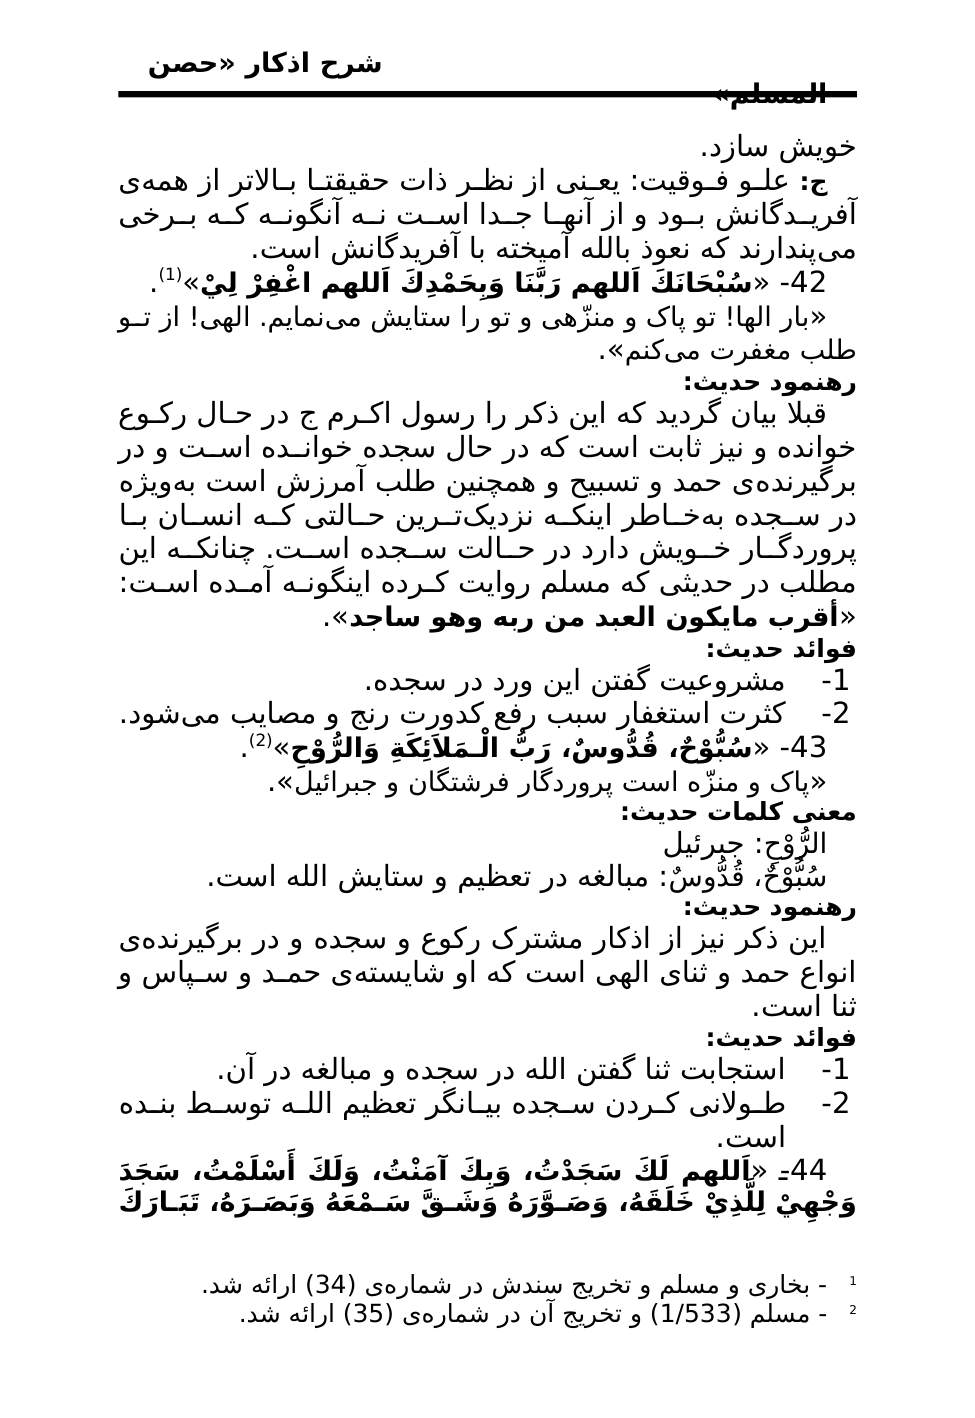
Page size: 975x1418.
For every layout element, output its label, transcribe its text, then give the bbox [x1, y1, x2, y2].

list مشروعیت گفتن این ورد در سجده. [118, 663, 821, 697]
text الرُّوْحِ: جبرئیل [118, 827, 857, 860]
text ج: علو فوقیت: یعنی از نظر ذات حقیقتا بالاتر از همه‌ی آفریدگانش بود و از آنها جدا است نه آنگونه که برخی می‌پندارند که نعوذ بالله آمیخته با آفریدگانش است. [118, 163, 857, 265]
text رهنمود حدیث: [118, 893, 857, 922]
list طولانی کردن سجده بیانگر تعظیم الله توسط بنده است. [118, 1086, 821, 1154]
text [118, 129, 857, 163]
text معنی کلمات حدیث: [118, 798, 857, 827]
text «بار الها! تو پاک و منزّهى و تو را ستایش مى‌نمایم. الهى! از تو طلب مغفرت مى‌کنم». [118, 299, 857, 367]
text فوائد حدیث: [118, 634, 857, 663]
list کثرت استغفار سبب رفع کدورت رنج و مصایب می‌شود. [118, 697, 821, 731]
text فوائد حدیث: [118, 1023, 857, 1052]
list استجابت ثنا گفتن الله در سجده و مبالغه در آن. [118, 1052, 821, 1086]
text سُبُّوْحٌ، قُدُّوسٌ: مبالغه در تعظیم و ستایش الله است. [118, 860, 857, 893]
text 42- «سُبْحَانَكَ اَللهم رَبَّنَا وَبِحَمْدِكَ اَللهم اغْفِرْ لِيْ»(). [118, 265, 857, 299]
text قبلا بیان گردید که این ذکر را رسول اکرم ج در حال رکوع خوانده و نیز ثابت است که در حال سجده خوانده است و در برگیرنده‌ی حمد و تسبیح و همچنین طلب آمرزش است به‌ویژه در سجده به‌خاطر اینکه نزدیک‌ترین حالتی که انسان با پروردگار خویش دارد در حالت سجده است. چنانکه این مطلب در حدیثی که مسلم روایت کرده اینگونه آمده است: «أقرب مایکون العبد من ربه وهو ساجد». [118, 396, 857, 634]
text رهنمود حدیث: [118, 367, 857, 396]
text این ذکر نیز از اذکار مشترک رکوع و سجده و در برگیرنده‌ی انواع حمد و ثنای الهی است که او شایسته‌ی حمد و سپاس و ثنا است. [118, 922, 857, 1023]
text 43- «سُبُّوْحٌ، قُدُّوسٌ، رَبُّ الْـمَلاَئِكَةِ وَالرُّوْحِ»(). [118, 731, 857, 764]
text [118, 1154, 857, 1218]
text «پاک و منزّه است پروردگار فرشتگان و جبرائیل». [118, 764, 857, 798]
